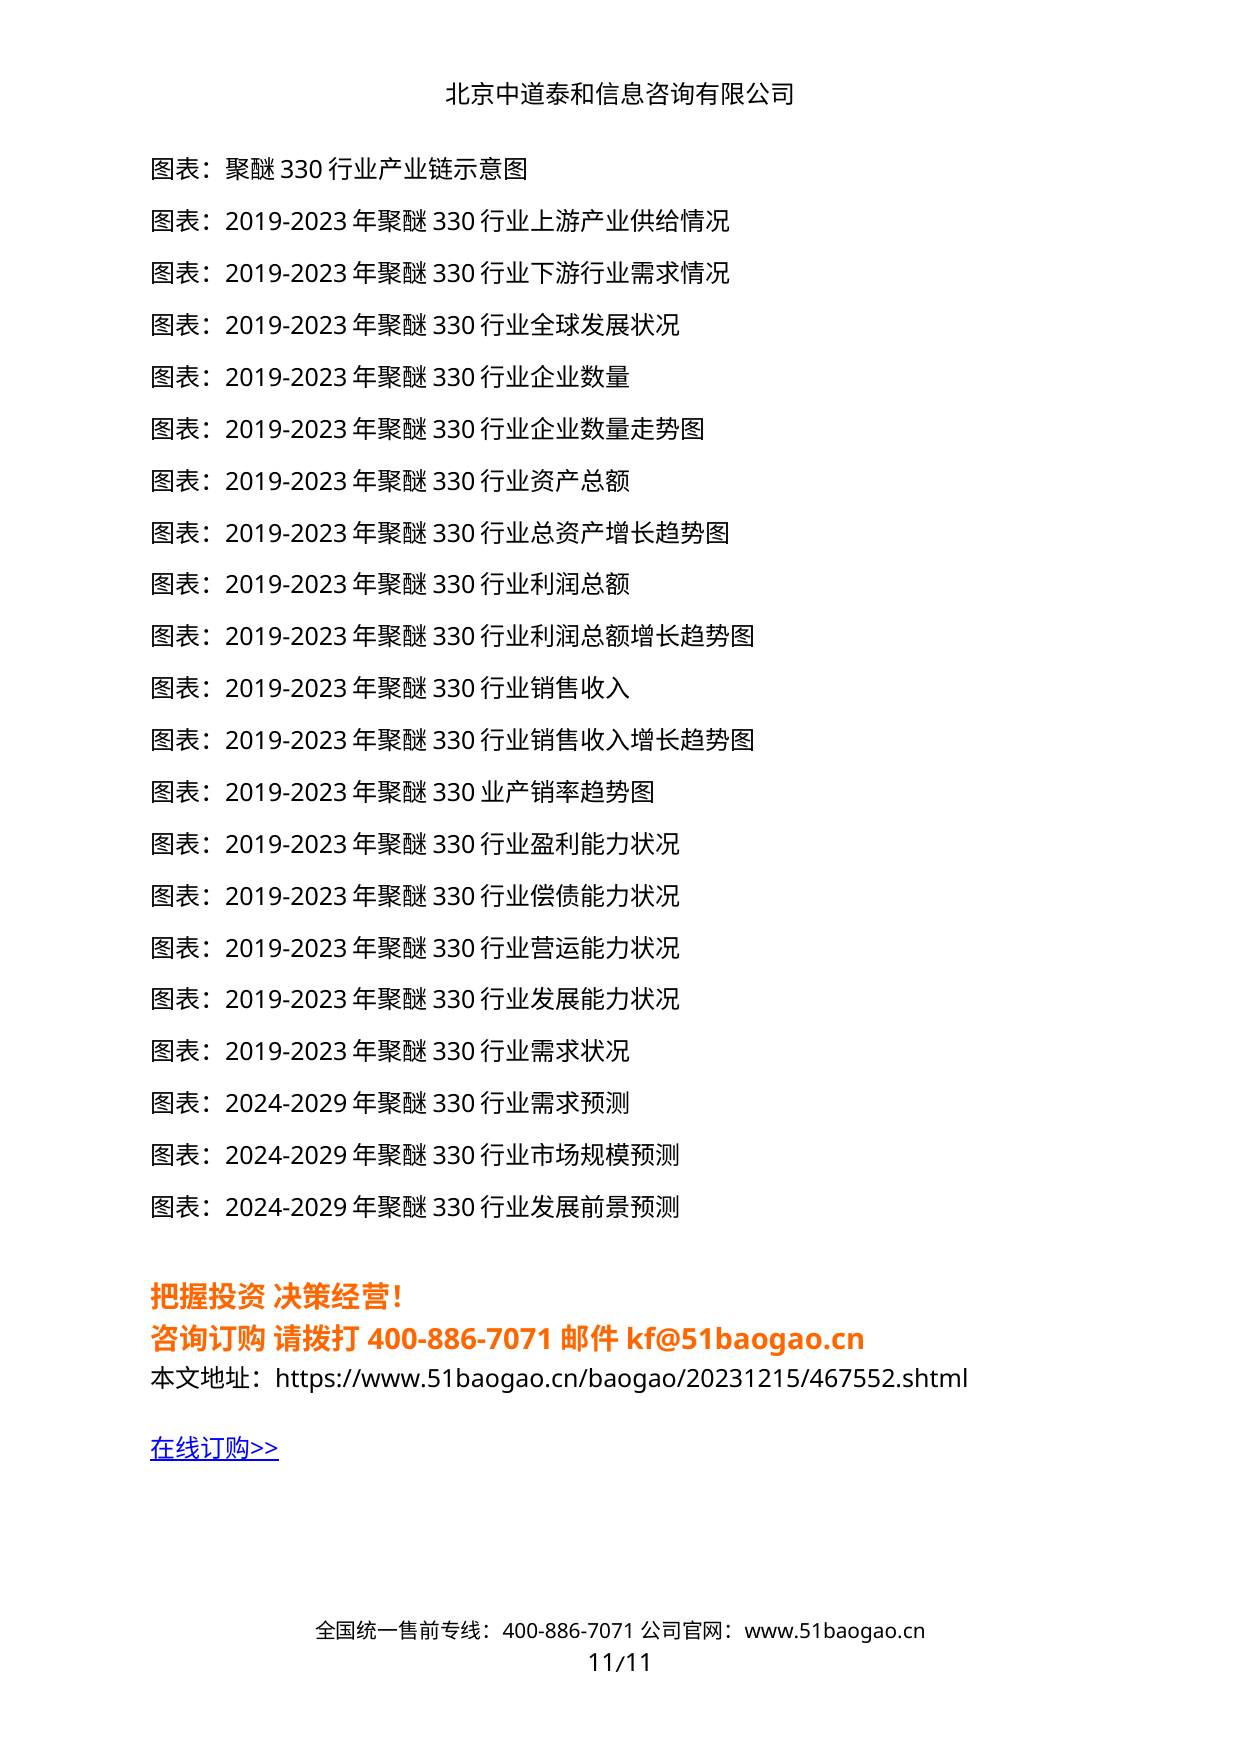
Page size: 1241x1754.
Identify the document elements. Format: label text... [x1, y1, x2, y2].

text 图表：2019-2023年聚醚330行业发展能力状况 [150, 980, 1090, 1016]
text 图表：2019-2023年聚醚330行业上游产业供给情况 [150, 202, 1090, 238]
text 图表：2024-2029年聚醚330行业发展前景预测 [150, 1187, 1090, 1224]
text 把握投资 决策经营！咨询订购 请拨打 400-886-7071 邮件 kf@51baogao.cn本文地址：https://www.51baogao.cn/baogao/20231215/467552.shtml [150, 1239, 1090, 1394]
text 图表：2019-2023年聚醚330行业企业数量走势图 [150, 409, 1090, 446]
text 图表：2019-2023年聚醚330行业下游行业需求情况 [150, 254, 1090, 290]
text 图表：2019-2023年聚醚330业产销率趋势图 [150, 772, 1090, 809]
text 图表：2019-2023年聚醚330行业销售收入 [150, 669, 1090, 705]
text 图表：2019-2023年聚醚330行业全球发展状况 [150, 306, 1090, 342]
text 图表：2019-2023年聚醚330行业销售收入增长趋势图 [150, 721, 1090, 757]
text 图表：2019-2023年聚醚330行业总资产增长趋势图 [150, 513, 1090, 549]
text 图表：2019-2023年聚醚330行业利润总额 [150, 565, 1090, 601]
text 图表：2019-2023年聚醚330行业偿债能力状况 [150, 876, 1090, 912]
text 图表：2019-2023年聚醚330行业企业数量 [150, 357, 1090, 394]
text 图表：2019-2023年聚醚330行业营运能力状况 [150, 928, 1090, 964]
text 图表：2019-2023年聚醚330行业资产总额 [150, 461, 1090, 497]
text 图表：聚醚330行业产业链示意图 [150, 150, 1090, 186]
text 图表：2019-2023年聚醚330行业需求状况 [150, 1032, 1090, 1068]
text 图表：2024-2029年聚醚330行业市场规模预测 [150, 1136, 1090, 1172]
text 图表：2024-2029年聚醚330行业需求预测 [150, 1084, 1090, 1120]
text 在线订购>> [150, 1394, 1090, 1465]
text 图表：2019-2023年聚醚330行业盈利能力状况 [150, 824, 1090, 861]
text 图表：2019-2023年聚醚330行业利润总额增长趋势图 [150, 617, 1090, 653]
